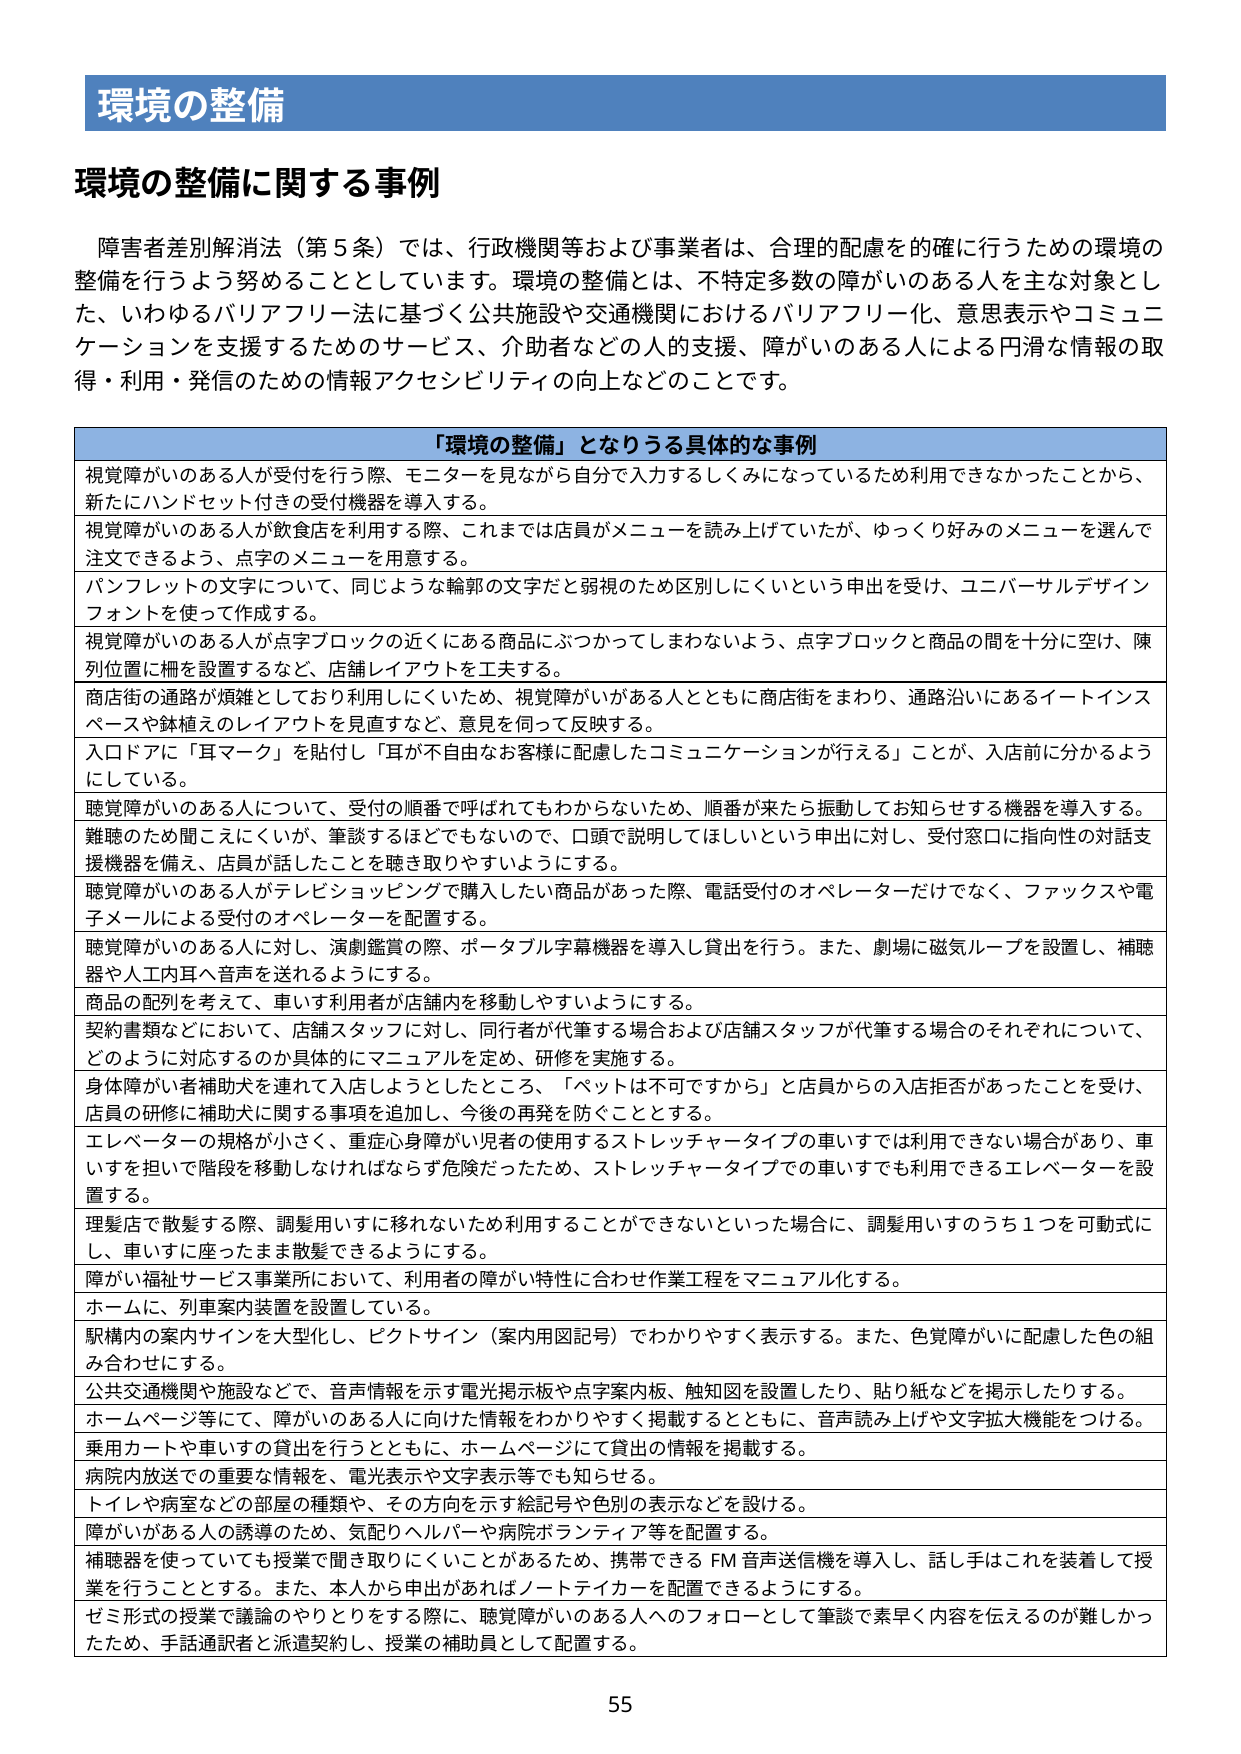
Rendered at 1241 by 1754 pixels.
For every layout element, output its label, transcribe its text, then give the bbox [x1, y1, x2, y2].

table_cell 入口ドアに「耳マーク」を貼付し「耳が不自由なお客様に配慮したコミュニケーションが行える」ことが、入店前に分かるようにしている。 [75, 738, 1166, 792]
table_cell 難聴のため聞こえにくいが、筆談するほどでもないので、口頭で説明してほしいという申出に対し、受付窓口に指向性の対話支援機器を備え、店員が話したことを聴き取りやすいようにする。 [75, 821, 1166, 876]
text 環境の整備に関する事例 [74, 156, 1166, 204]
table_cell 視覚障がいのある人が飲食店を利用する際、これまでは店員がメニューを読み上げていたが、ゆっくり好みのメニューを選んで注文できるよう、点字のメニューを用意する。 [75, 516, 1166, 571]
table_cell 駅構内の案内サインを大型化し、ピクトサイン（案内用図記号）でわかりやすく表示する。また、色覚障がいに配慮した色の組み合わせにする。 [75, 1321, 1166, 1376]
table_cell ゼミ形式の授業で議論のやりとりをする際に、聴覚障がいのある人へのフォローとして筆談で素早く内容を伝えるのが難しかったため、手話通訳者と派遣契約し、授業の補助員として配置する。 [75, 1601, 1166, 1656]
table_cell 聴覚障がいのある人がテレビショッピングで購入したい商品があった際、電話受付のオペレーターだけでなく、ファックスや電子メールによる受付のオペレーターを配置する。 [75, 877, 1166, 931]
table_cell 契約書類などにおいて、店舗スタッフに対し、同行者が代筆する場合および店舗スタッフが代筆する場合のそれぞれについて、どのように対応するのか具体的にマニュアルを定め、研修を実施する。 [75, 1016, 1166, 1070]
table_cell パンフレットの文字について、同じような輪郭の文字だと弱視のため区別しにくいという申出を受け、ユニバーサルデザインフォントを使って作成する。 [75, 572, 1166, 626]
table_cell ホームページ等にて、障がいのある人に向けた情報をわかりやすく掲載するとともに、音声読み上げや文字拡大機能をつける。 [75, 1405, 1166, 1432]
table_cell 障がい福祉サービス事業所において、利用者の障がい特性に合わせ作業工程をマニュアル化する。 [75, 1265, 1166, 1292]
table_cell 病院内放送での重要な情報を、電光表示や文字表示等でも知らせる。 [75, 1461, 1166, 1488]
table_header 環境の整備 [86, 76, 1165, 130]
table_header 「環境の整備」となりうる具体的な事例 [75, 428, 1166, 460]
table_cell 商品の配列を考えて、車いす利用者が店舗内を移動しやすいようにする。 [75, 988, 1166, 1015]
table_cell 聴覚障がいのある人について、受付の順番で呼ばれてもわからないため、順番が来たら振動してお知らせする機器を導入する。 [75, 793, 1166, 820]
table_cell トイレや病室などの部屋の種類や、その方向を示す絵記号や色別の表示などを設ける。 [75, 1490, 1166, 1517]
table_cell 乗用カートや車いすの貸出を行うとともに、ホームページにて貸出の情報を掲載する。 [75, 1433, 1166, 1460]
table_cell 理髪店で散髪する際、調髪用いすに移れないため利用することができないといった場合に、調髪用いすのうち１つを可動式にし、車いすに座ったまま散髪できるようにする。 [75, 1209, 1166, 1264]
table_cell ホームに、列車案内装置を設置している。 [75, 1293, 1166, 1320]
table_cell 公共交通機関や施設などで、音声情報を示す電光掲示板や点字案内板、触知図を設置したり、貼り紙などを掲示したりする。 [75, 1377, 1166, 1404]
table_cell 視覚障がいのある人が点字ブロックの近くにある商品にぶつかってしまわないよう、点字ブロックと商品の間を十分に空け、陳列位置に柵を設置するなど、店舗レイアウトを工夫する。 [75, 627, 1166, 681]
table_cell 障がいがある人の誘導のため、気配りヘルパーや病院ボランティア等を配置する。 [75, 1518, 1166, 1545]
table_cell 聴覚障がいのある人に対し、演劇鑑賞の際、ポータブル字幕機器を導入し貸出を行う。また、劇場に磁気ループを設置し、補聴器や人工内耳へ音声を送れるようにする。 [75, 932, 1166, 987]
table_cell 視覚障がいのある人が受付を行う際、モニターを見ながら自分で入力するしくみになっているため利用できなかったことから、新たにハンドセット付きの受付機器を導入する。 [75, 461, 1166, 515]
table_cell エレベーターの規格が小さく、重症心身障がい児者の使用するストレッチャータイプの車いすでは利用できない場合があり、車いすを担いで階段を移動しなければならず危険だったため、ストレッチャータイプでの車いすでも利用できるエレベーターを設置する。 [75, 1127, 1166, 1208]
table_cell 身体障がい者補助犬を連れて入店しようとしたところ、「ペットは不可ですから」と店員からの入店拒否があったことを受け、店員の研修に補助犬に関する事項を追加し、今後の再発を防ぐこととする。 [75, 1071, 1166, 1126]
table_cell 商店街の通路が煩雑としており利用しにくいため、視覚障がいがある人とともに商店街をまわり、通路沿いにあるイートインスペースや鉢植えのレイアウトを見直すなど、意見を伺って反映する。 [75, 683, 1166, 737]
text 障害者差別解消法（第５条）では、行政機関等および事業者は、合理的配慮を的確に行うための環境の整備を行うよう努めることとしています。環境の整備とは、不特定多数の障がいのある人を主な対象とした、いわゆるバリアフリー法に基づく公共施設や交通機関におけるバリアフリー化、意思表示やコミュニケーションを支援するためのサービス、介助者などの人的支援、障がいのある人による円滑な情報の取得・利用・発信のための情報アクセシビリティの向上などのことです。 [74, 229, 1166, 396]
table_cell 補聴器を使っていても授業で聞き取りにくいことがあるため、携帯できるFM音声送信機を導入し、話し手はこれを装着して授業を行うこととする。また、本人から申出があればノートテイカーを配置できるようにする。 [75, 1546, 1166, 1600]
